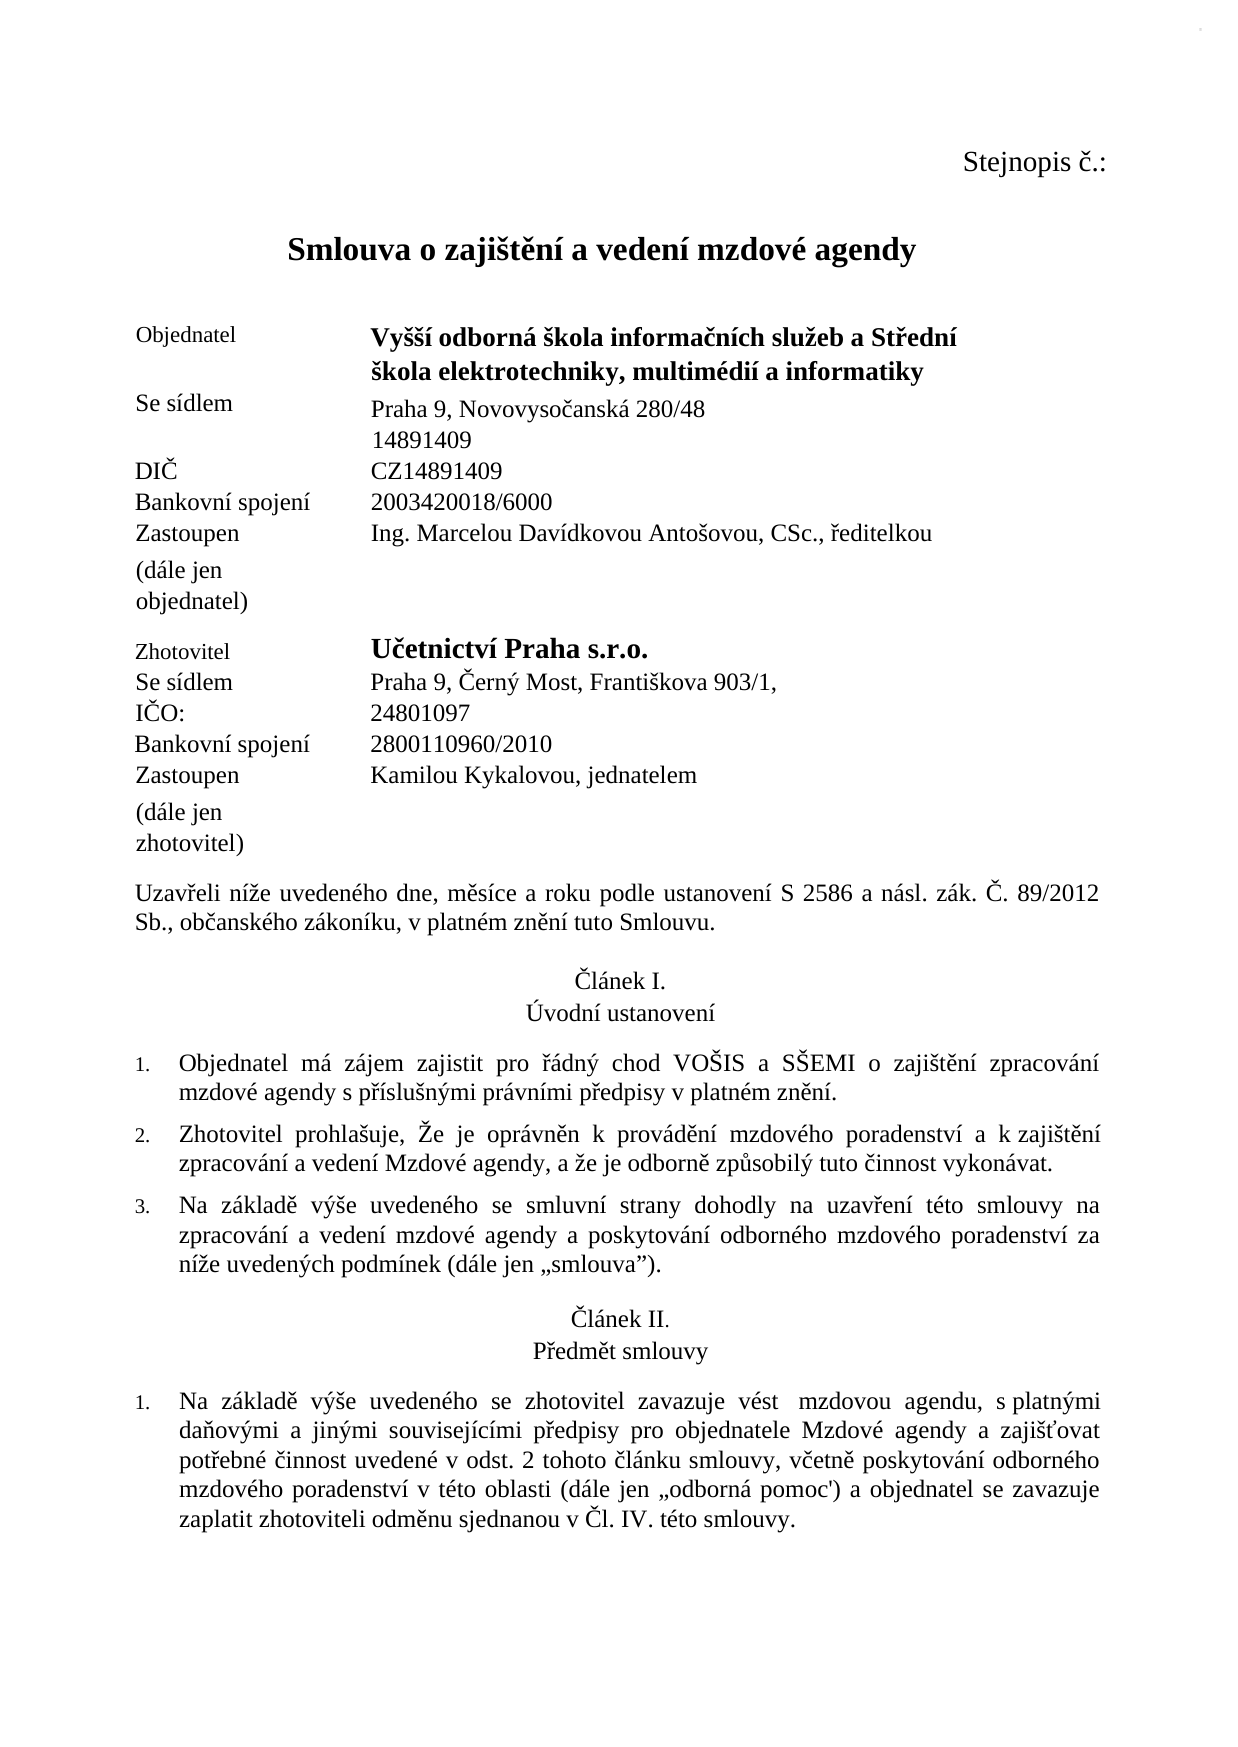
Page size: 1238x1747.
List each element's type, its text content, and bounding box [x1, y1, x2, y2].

table_cell 2003420018/6000 [316, 487, 965, 518]
table_header Vyšší odborná škola informačních služeb a Střední škola elektrotechniky, multimédií a informatiky [316, 321, 965, 388]
table_cell CZ14891409 [316, 456, 965, 487]
text Úvodní ustanovení [66, 998, 1175, 1027]
table_cell DIČ [134, 456, 316, 487]
table_cell Zastoupen (dále jen zhotovitel) [134, 760, 316, 859]
table_header Objednatel [134, 321, 316, 388]
table_cell Se sídlem IČO: Bankovní spojení [134, 667, 316, 760]
list Zhotovitel prohlašuje, Že je oprávněn k provádění mzdového poradenství a k zajištění zpracování a vedení Mzdové agendy, a že je odborně způsobilý tuto činnost vykonávat. [134, 1119, 1101, 1177]
table_cell Praha 9, Černý Most, Františkova 903/1, 24801097 2800110960/2010 [316, 667, 965, 760]
table_cell Praha 9, Novovysočanská 280/48 14891409 [316, 388, 965, 456]
table_cell Bankovní spojení [134, 487, 316, 518]
table_cell Zhotovitel [134, 618, 316, 667]
text Článek I. [66, 966, 1175, 995]
list Objednatel má zájem zajistit pro řádný chod VOŠIS a SŠEMI o zajištění zpracování mzdové agendy s příslušnými právními předpisy v platném znění. [134, 1048, 1101, 1106]
table_cell Ing. Marcelou Davídkovou Antošovou, CSc., ředitelkou [316, 518, 965, 617]
subtitle Smlouva o zajištění a vedení mzdové agendy [287, 229, 952, 267]
table_cell Učetnictví Praha s.r.o. [316, 618, 965, 667]
table_cell Kamilou Kykalovou, jednatelem [316, 760, 965, 859]
text Článek II. [92, 1304, 1148, 1333]
list Na základě výše uvedeného se zhotovitel zavazuje vést mzdovou agendu, s platnými daňovými a jinými souvisejícími předpisy pro objednatele Mzdové agendy a zajišťovat potřebné činnost uvedené v odst. 2 tohoto článku smlouvy, včetně poskytování odborného mzdového poradenství v této oblasti (dále jen „odborná pomoc') a objednatel se zavazuje zaplatit zhotoviteli odměnu sjednanou v Čl. IV. této smlouvy. [134, 1386, 1101, 1533]
table_cell Se sídlem [134, 388, 316, 456]
list Na základě výše uvedeného se smluvní strany dohodly na uzavření této smlouvy na zpracování a vedení mzdové agendy a poskytování odborného mzdového poradenství za níže uvedených podmínek (dále jen „smlouva”). [134, 1190, 1101, 1278]
table_cell Zastoupen (dále jen objednatel) [134, 518, 316, 617]
text Stejnopis č.: [66, 144, 1107, 178]
text Uzavřeli níže uvedeného dne, měsíce a roku podle ustanovení S 2586 a násl. zák. Č. 89/2012 Sb., občanského zákoníku, v platném znění tuto Smlouvu. [134, 878, 1101, 936]
text Předmět smlouvy [66, 1336, 1175, 1365]
